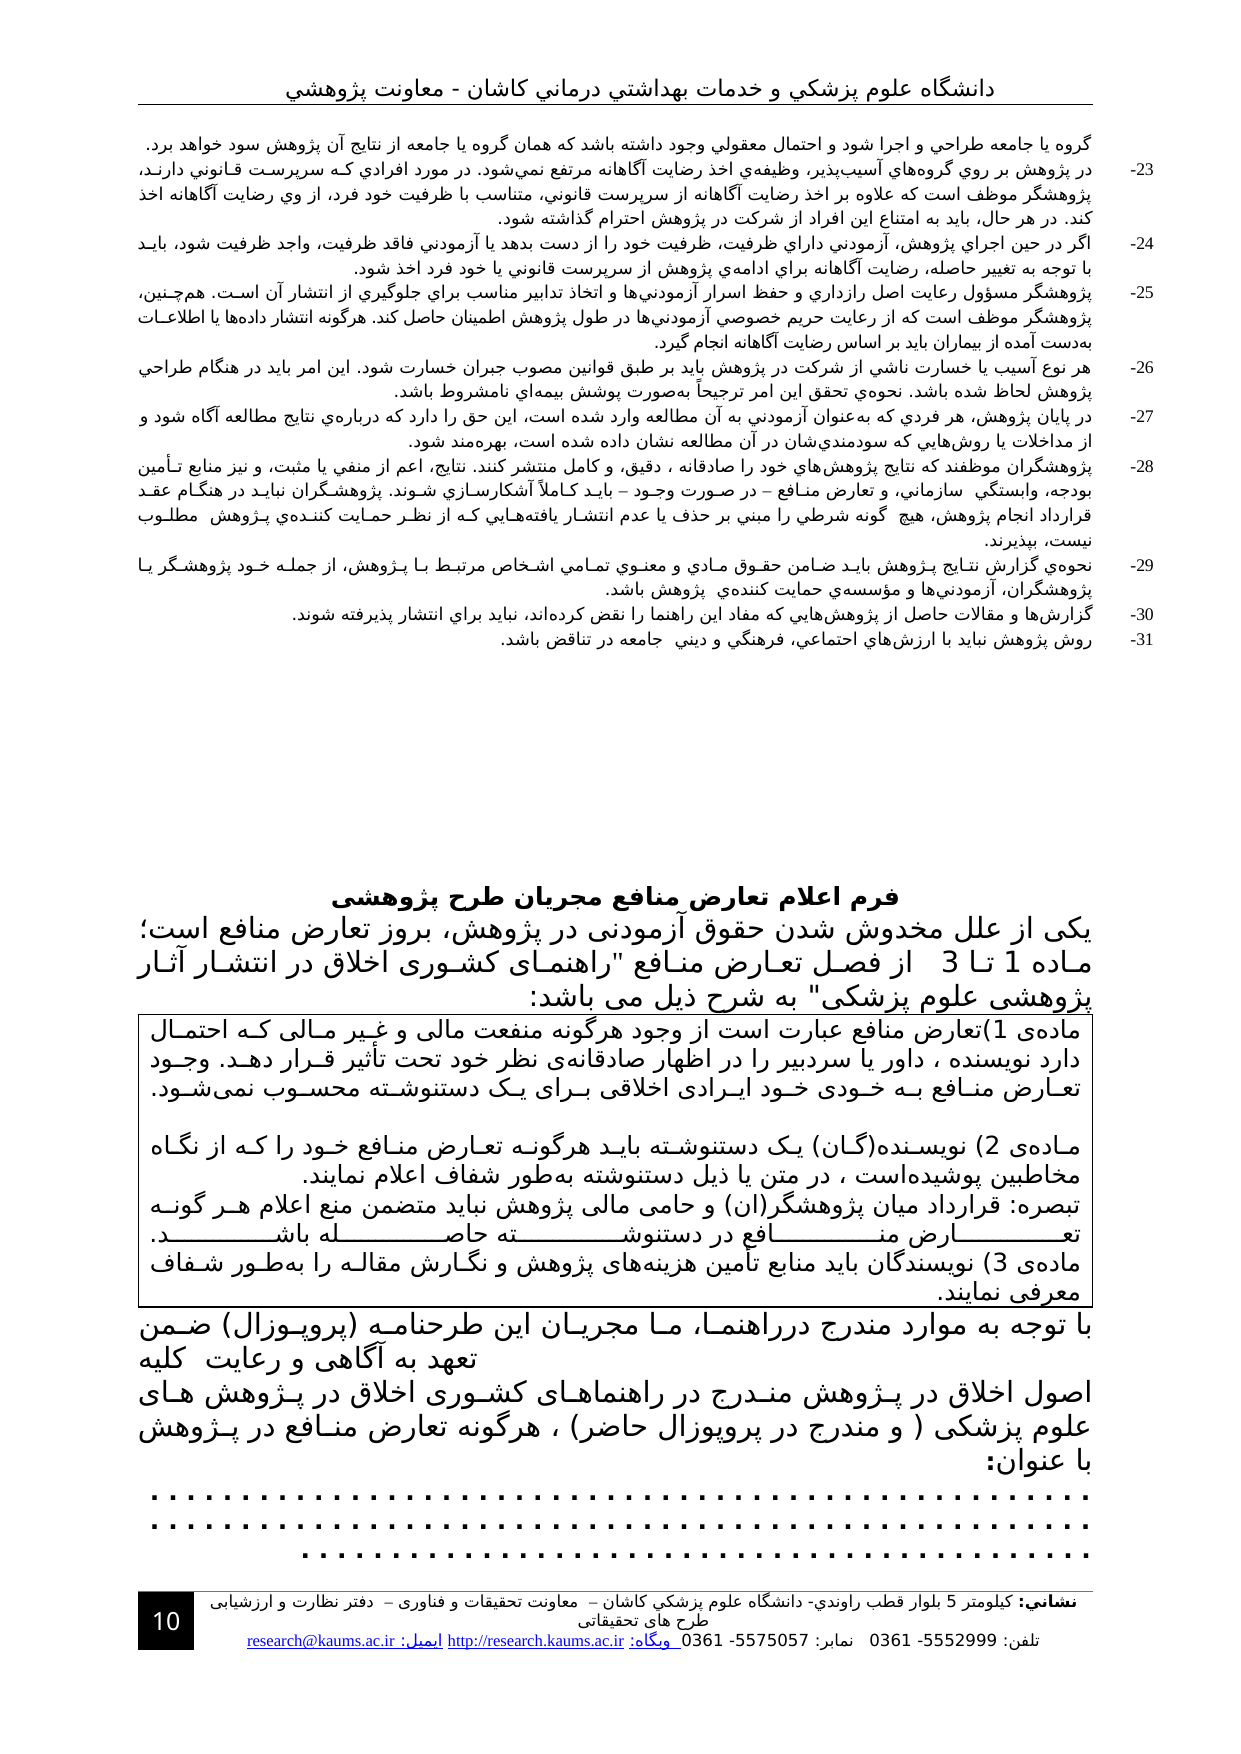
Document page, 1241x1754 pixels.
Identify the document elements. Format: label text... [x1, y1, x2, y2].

text با توجه به موارد مندرج درراهنما، ما مجریان این طرحنامه (پروپوزال) ضمن تعهد به آگاهی و رعایت کلیه [138, 1308, 1093, 1375]
list گزارش‌ها و مقالات حاصل از پژوهش‌هايي که مفاد اين راهنما را نقض کرده‌اند، نبايد براي انتشار پذيرفته شوند. [138, 604, 1130, 625]
list در پايان پژوهش، هر فردي که به‌عنوان آزمودني به آن مطالعه وارد شده است، اين حق را دارد که درباره‌ي نتايج مطالعه آگاه شود و از مداخلات يا روش‌هايي که سودمندي‌شان در آن مطالعه نشان داده شده است، بهره‌مند شود. [138, 406, 1130, 451]
list نحوه‌ي گزارش نتايج پژوهش بايد ضامن حقوق مادي و معنوي تمامي اشخاص مرتبط با پژوهش، از جمله خود پژوهشگر يا پژوهشگران، آزمودني‌ها و مؤسسه‌ي حمايت کننده‌ي پژوهش باشد. [138, 554, 1130, 600]
text اصول اخلاق در پژوهش مندرج در راهنماهای کشوری اخلاق در پژوهش های علوم پزشکی ( و مندرج در پروپوزال حاضر) ، هرگونه تعارض منافع در پژوهش با عنوان: [138, 1375, 1093, 1477]
list پژوهشگر مسؤول رعايت اصل رازداري و حفظ اسرار آزمودني‌ها و اتخاذ تدابير مناسب براي جلوگيري از انتشار آن است. هم‌چنين، پژوهشگر موظف است که از رعايت حريم خصوصي آزمودني‌ها در طول پژوهش اطمينان حاصل کند. هرگونه انتشار داده‌ها يا اطلاعات به‌دست آمده از بيماران بايد بر اساس رضايت آگاهانه انجام گيرد. [138, 282, 1130, 352]
list اگر در حين اجراي پژوهش، آزمودني داراي ظرفيت، ظرفيت خود را از دست بدهد يا آزمودني فاقد ظرفيت، واجد ظرفيت شود، بايد با توجه به تغيير حاصله، رضايت آگاهانه براي ادامه‌ي پژوهش از سرپرست قانوني يا خود فرد اخذ شود. [138, 233, 1130, 278]
list در پژوهش بر روي گروه‌هاي آسيب‌پذير، وظيفه‌ي اخذ رضايت آگاهانه مرتفع نمي‌شود. در مورد افرادي که سرپرست قانوني دارند، پژوهشگر موظف است که علاوه بر اخذ رضايت آگاهانه از سرپرست قانوني، متناسب با ظرفيت خود فرد، از وي رضايت آگاهانه اخذ کند. در هر حال، بايد به امتناع اين افراد از شرکت در پژوهش احترام گذاشته شود. [138, 159, 1130, 229]
text فرم اعلام تعارض منافع مجریان طرح پژوهشی [138, 882, 1093, 912]
list روش پژوهش نبايد با ارزش‌هاي احتماعي، فرهنگي و ديني جامعه در تناقض باشد. [138, 629, 1130, 649]
table_header ماده‌ی 1)تعارض منافع عبارت است از وجود هرگونه منفعت مالی و غیر مالی که احتمال دارد نویسنده ، داور یا سردبیر را در اظهار صادقانه‌ی نظر خود تحت تأثیر قرار دهد. وجود تعارض منافع به خودی خود ایرادی اخلاقی برای یک دستنوشته محسوب نمی‌شود. ماده‌ی 2) نویسنده(گان) یک دستنوشته باید هرگونه تعارض منافع خود را که از نگاه مخاطبین پوشیده‌است ، در متن یا ذیل دستنوشته به‌طور شفاف اعلام نمایند. تبصره: قرارداد میان پژوهشگر(ان) و حامی مالی پژوهش نباید متضمن منع اعلام هر گونه تعارض منافع در دستنوشته حاصله باشد. ماده‌ی 3) نویسندگان باید منابع تأمین هزینه‌های پژوهش و نگارش مقاله را به‌طور شفاف معرفی نمایند. [139, 1015, 1092, 1306]
list پژوهشگران موظفند که نتايج پژوهش‌هاي خود را صادقانه ، دقيق، و کامل منتشر کنند. نتايج، اعم از منفي يا مثبت، و نيز منابع تأمين بودجه، وابستگي سازماني، و تعارض منافع – در صورت وجود – بايد کاملاً آشکارسازي شوند. پژوهشگران نبايد در هنگام عقد قرارداد انجام پژوهش، هيچ گونه شرطي را مبني بر حذف يا عدم انتشار يافته‌هايي که از نظر حمايت کننده‌ي پژوهش مطلوب نيست، بپذيرند. [138, 456, 1130, 550]
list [138, 134, 1130, 155]
list هر نوع آسيب يا خسارت ناشي از شركت در پژوهش بايد بر طبق قوانين مصوب جبران خسارت شود. اين امر بايد در هنگام طراحي پژوهش لحاظ شده باشد. نحوه‌ي تحقق اين امر ترجيحاً به‌صورت پوشش بيمه‌اي نامشروط باشد. [138, 357, 1130, 402]
text . . . . . . . . . . . . . . . . . . . . . . . . . . . . . . . . . . . . . . . . . . . . . . . . . . . . . . . . . . . . . . . . . . . . . . . . . . . . . . . . . . . . . . . . . . . . . . . . . . . . . . . . . . . . . . . . . . . . . . . . . . . . . . . . . . . . . . . . . . . . . . . . . . . . [138, 1477, 1093, 1565]
text یکی از علل مخدوش شدن حقوق آزمودنی در پژوهش، بروز تعارض منافع است؛ ماده 1 تا 3 از فصل تعارض منافع "راهنمای کشوری اخلاق در انتشار آثار پژوهشی علوم پزشکی" به شرح ذیل می باشد: [138, 912, 1093, 1014]
